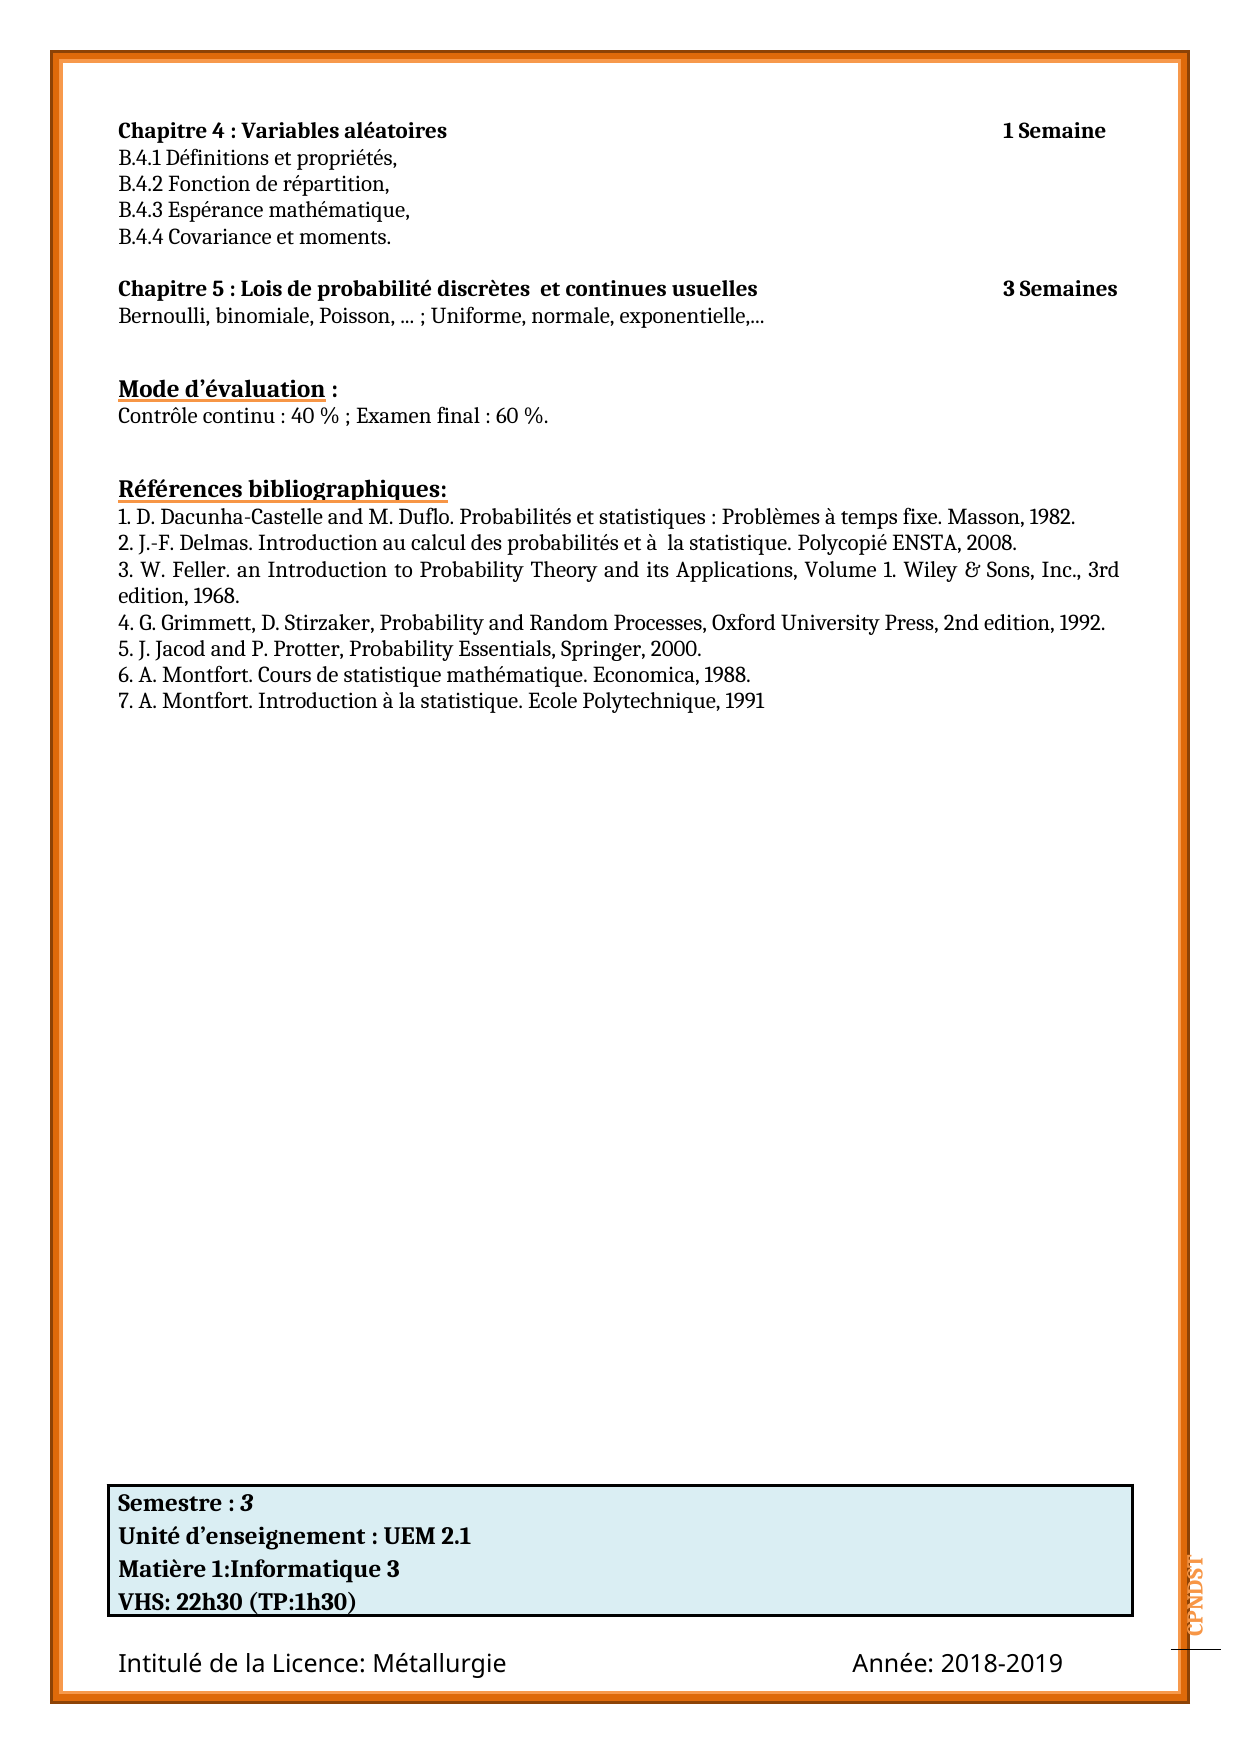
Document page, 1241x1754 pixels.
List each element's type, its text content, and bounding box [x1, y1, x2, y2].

text Bernoulli, binomiale, Poisson, ... ; Uniforme, normale, exponentielle,... [118, 303, 1122, 329]
text Chapitre 5 : Lois de probabilité discrètes et continues usuelles 3 Semaines [118, 276, 1122, 303]
text Références bibliographiques: [118, 475, 1122, 504]
text VHS: 22h30 (TP:1h30) [110, 1583, 1131, 1614]
text B.4.2 Fonction de répartition, [118, 171, 1122, 197]
text 6. A. Montfort. Cours de statistique mathématique. Economica, 1988. [118, 662, 1122, 688]
text 5. J. Jacod and P. Protter, Probability Essentials, Springer, 2000. [118, 636, 1122, 662]
text 3. W. Feller. an Introduction to Probability Theory and its Applications, Volume 1. Wiley & Sons, Inc., 3rd edition, 1968. [118, 557, 1122, 609]
text Chapitre 4 : Variables aléatoires 1 Semaine [118, 118, 1122, 144]
text 4. G. Grimmett, D. Stirzaker, Probability and Random Processes, Oxford University Press, 2nd edition, 1992. [118, 609, 1122, 636]
text Mode d’évaluation : [118, 374, 1122, 403]
text 7. A. Montfort. Introduction à la statistique. Ecole Polytechnique, 1991 [118, 688, 1122, 715]
text Matière 1:Informatique 3 [110, 1550, 1131, 1583]
text 2. J.-F. Delmas. Introduction au calcul des probabilités et à la statistique. Polycopié ENSTA, 2008. [118, 530, 1122, 557]
text B.4.4 Covariance et moments. [118, 223, 1122, 250]
text B.4.3 Espérance mathématique, [118, 197, 1122, 223]
text Semestre : 3 [110, 1487, 1131, 1517]
text Unité d’enseignement : UEM 2.1 [110, 1517, 1131, 1550]
text B.4.1 Définitions et propriétés, [118, 144, 1122, 171]
text Contrôle continu : 40 % ; Examen final : 60 %. [118, 403, 1122, 429]
text 1. D. Dacunha-Castelle and M. Duflo. Probabilités et statistiques : Problèmes à temps fixe. Masson, 1982. [118, 504, 1122, 530]
